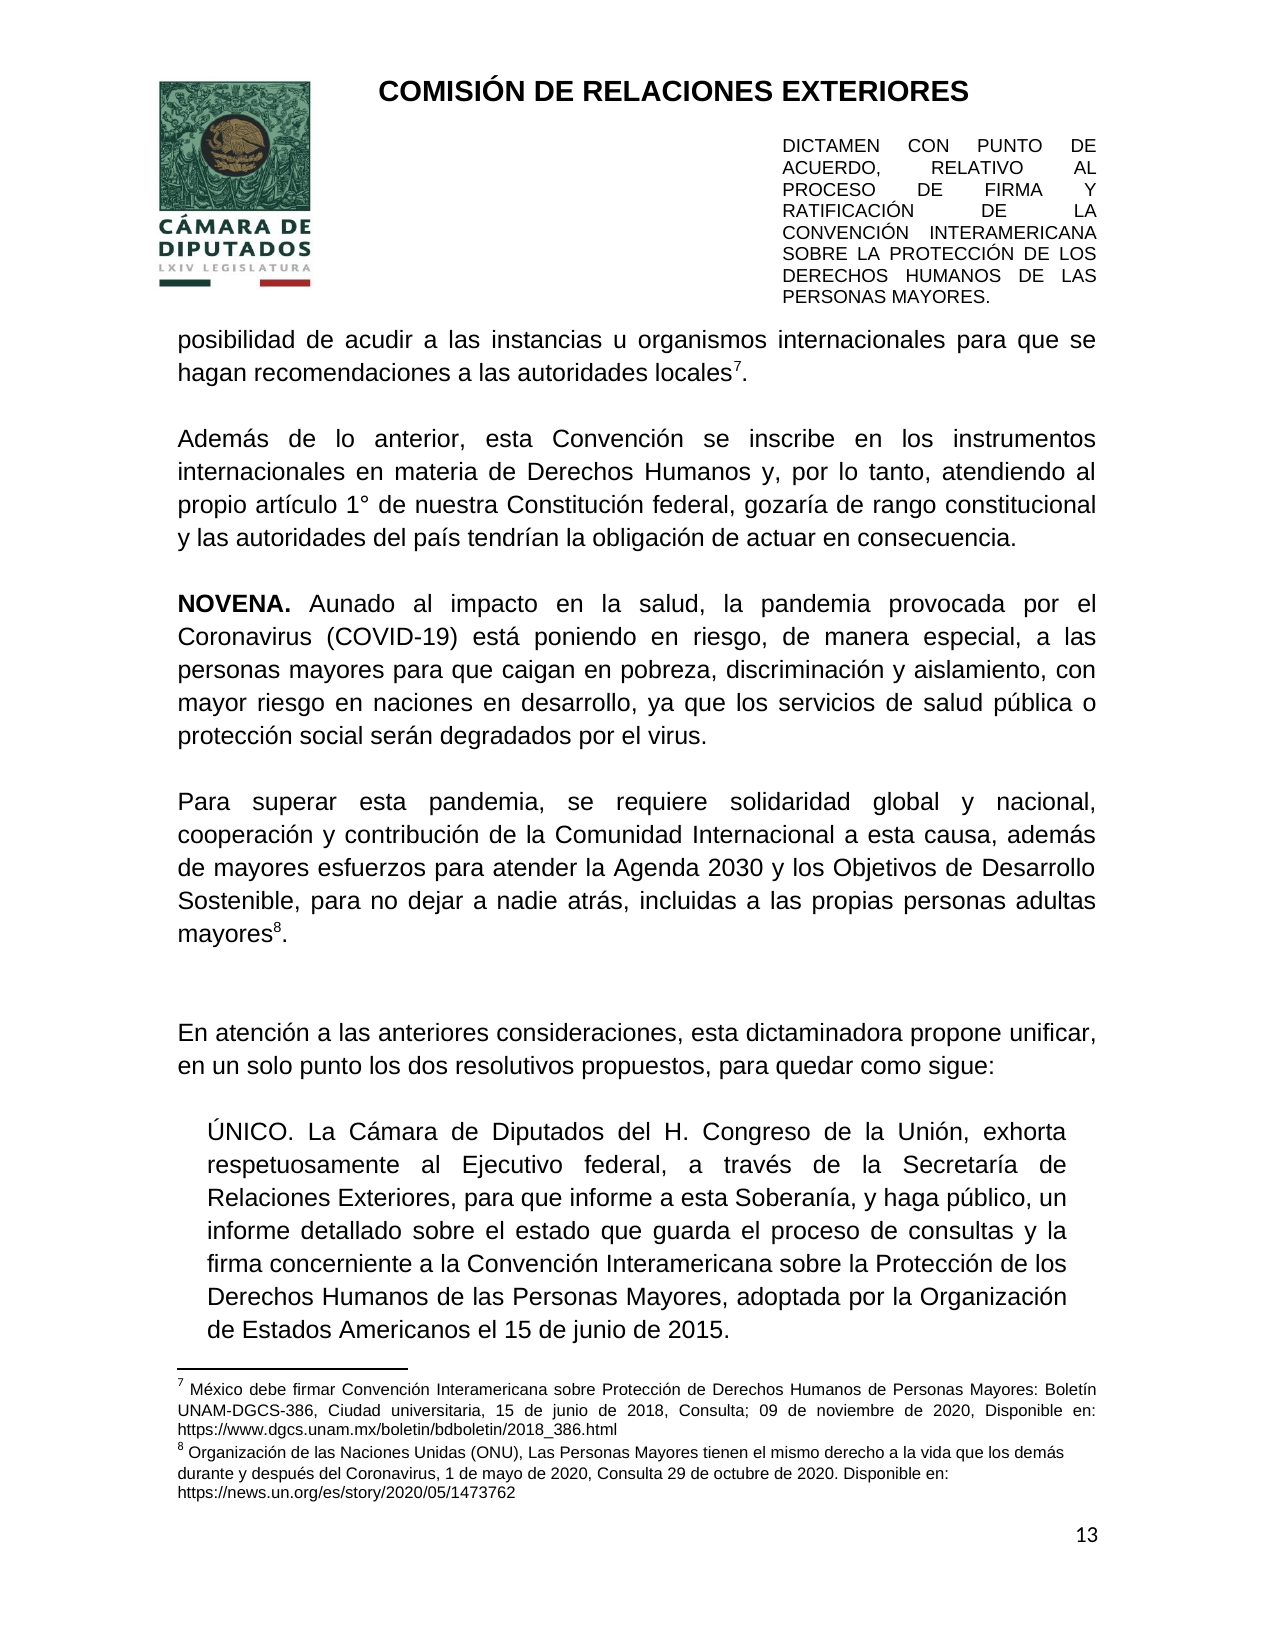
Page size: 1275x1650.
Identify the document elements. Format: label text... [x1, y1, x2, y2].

text En atención a las anteriores consideraciones, esta dictaminadora propone unificar, en un solo punto los dos resolutivos propuestos, para quedar como sigue: [177, 1018, 1098, 1080]
text Para superar esta pandemia, se requiere solidaridad global y nacional, cooperación y contribución de la Comunidad Internacional a esta causa, además de mayores esfuerzos para atender la Agenda 2030 y los Objetivos de Desarrollo Sostenible, para no dejar a nadie atrás, incluidas a las propias personas adultas mayores. [177, 787, 1098, 948]
text ÚNICO. La Cámara de Diputados del H. Congreso de la Unión, exhorta respetuosamente al Ejecutivo federal, a través de la Secretaría de Relaciones Exteriores, para que informe a esta Soberanía, y haga público, un informe detallado sobre el estado que guarda el proceso de consultas y la firma concerniente a la Convención Interamericana sobre la Protección de los Derechos Humanos de las Personas Mayores, adoptada por la Organización de Estados Americanos el 15 de junio de 2015. [207, 1117, 1068, 1344]
picture [154, 76, 314, 291]
text Además de lo anterior, esta Convención se inscribe en los instrumentos internacionales en materia de Derechos Humanos y, por lo tanto, atendiendo al propio artículo 1° de nuestra Constitución federal, gozaría de rango constitucional y las autoridades del país tendrían la obligación de actuar en consecuencia. [177, 424, 1098, 551]
text NOVENA. Aunado al impacto en la salud, la pandemia provocada por el Coronavirus (COVID-19) está poniendo en riesgo, de manera especial, a las personas mayores para que caigan en pobreza, discriminación y aislamiento, con mayor riesgo en naciones en desarrollo, ya que los servicios de salud pública o protección social serán degradados por el virus. [177, 589, 1098, 749]
